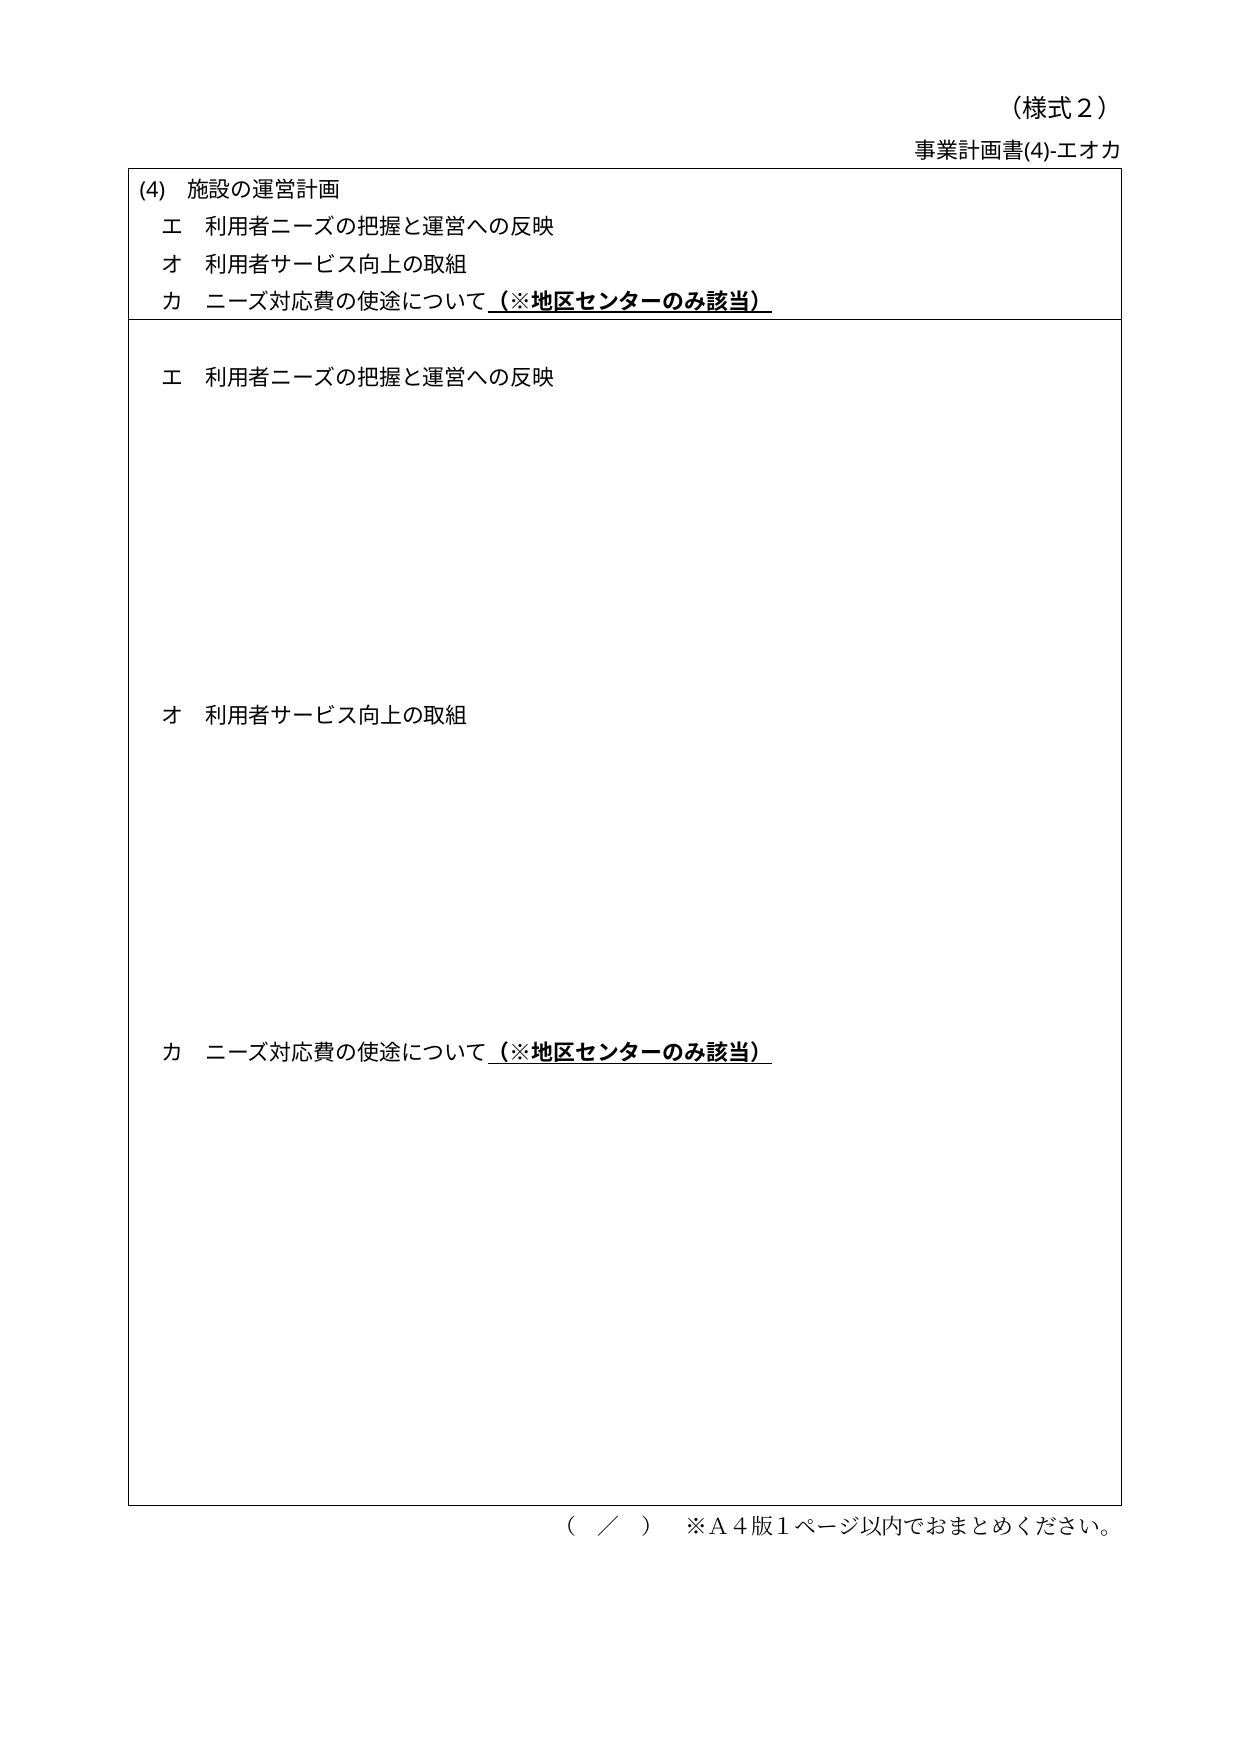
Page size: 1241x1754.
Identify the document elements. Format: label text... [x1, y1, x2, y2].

table_header (4) 施設の運営計画 エ 利用者ニーズの把握と運営への反映 オ 利用者サービス向上の取組 カ ニーズ対応費の使途について（※地区センターのみ該当） [129, 169, 1121, 319]
text （ ／ ） ※Ａ４版１ページ以内でおまとめください。 [118, 1506, 1122, 1544]
text 事業計画書(4)-エオカ [118, 130, 1122, 168]
table_cell エ 利用者ニーズの把握と運営への反映 オ 利用者サービス向上の取組 カ ニーズ対応費の使途について（※地区センターのみ該当） [129, 320, 1121, 1505]
